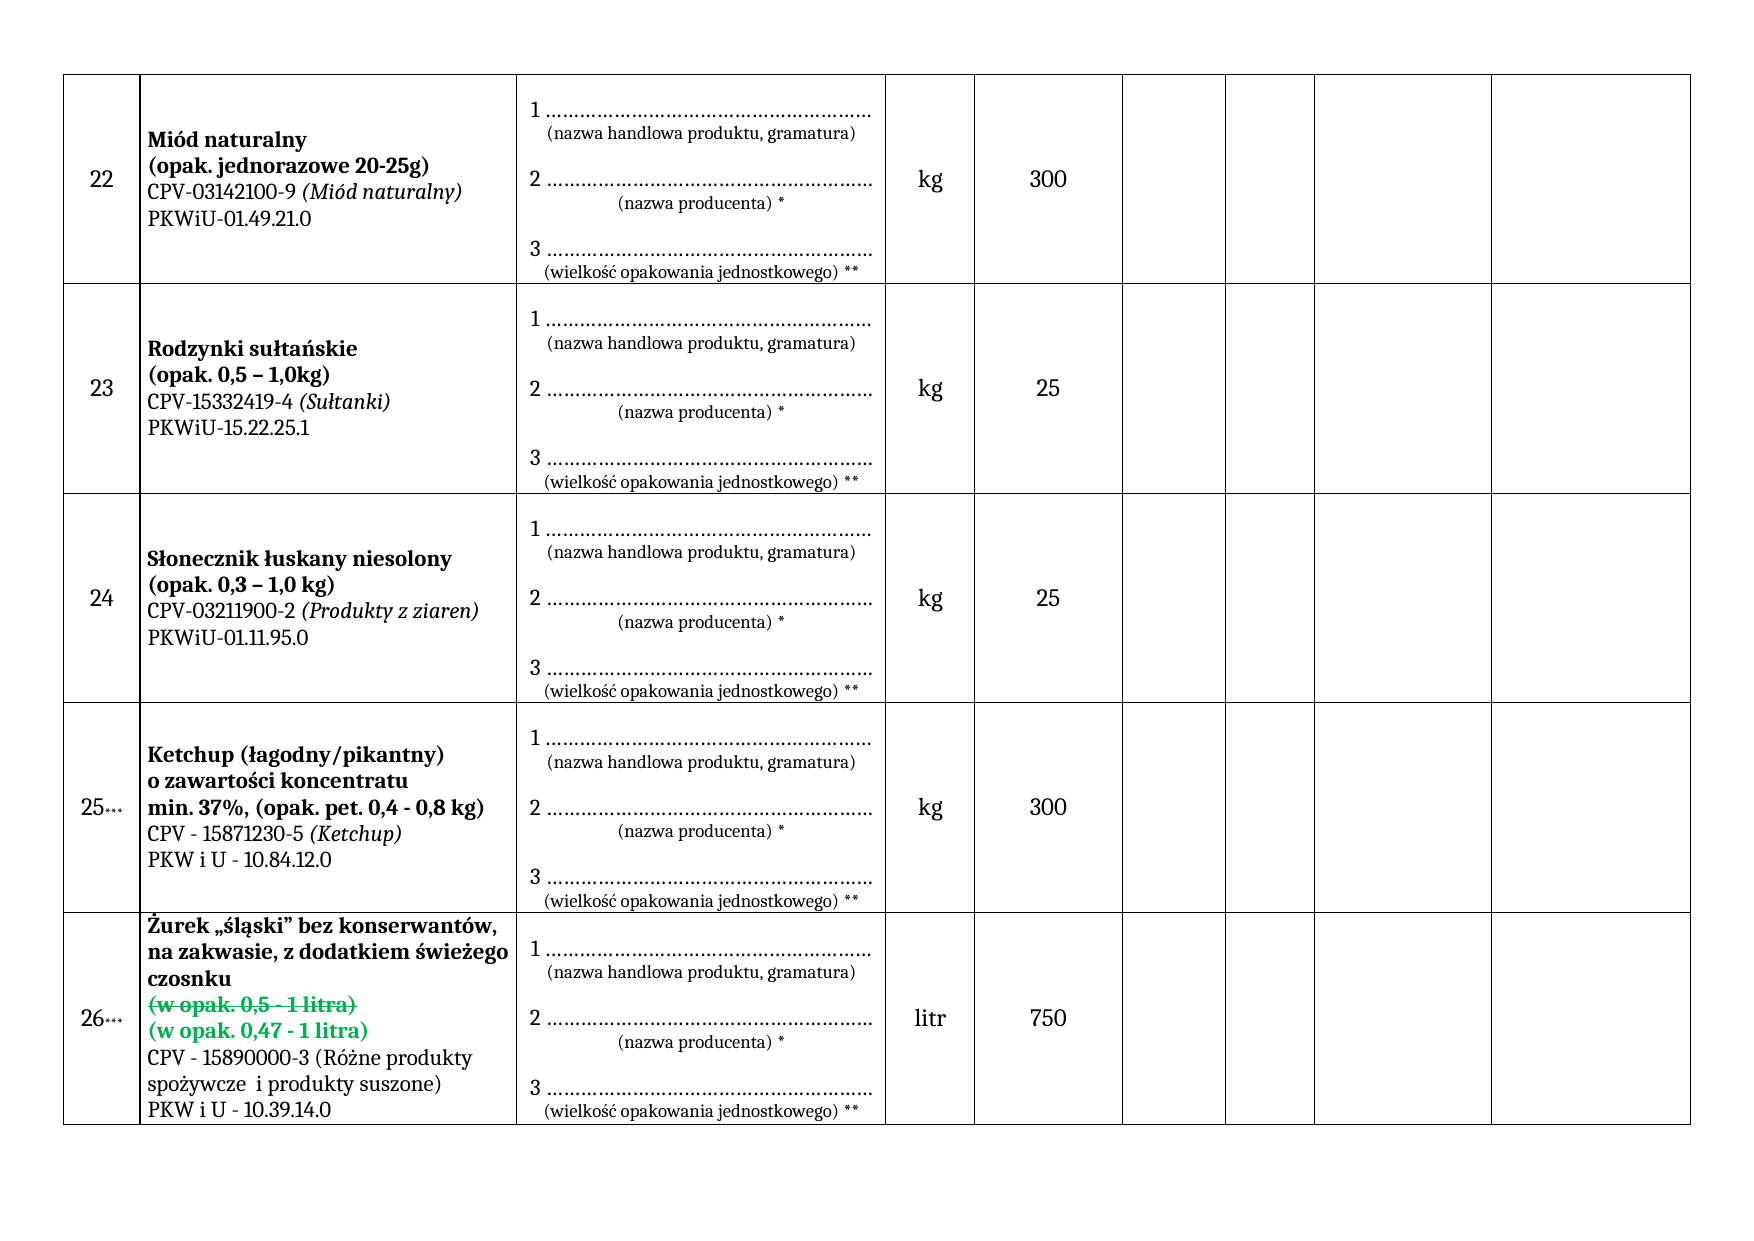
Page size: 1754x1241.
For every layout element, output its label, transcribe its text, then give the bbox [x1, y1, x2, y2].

table_cell [1226, 913, 1314, 1124]
table_cell kg [886, 494, 974, 702]
table_cell [1226, 75, 1314, 283]
table_cell kg [886, 284, 974, 493]
table_cell [1123, 75, 1225, 283]
table_cell 750 [975, 913, 1122, 1124]
table_cell [1123, 703, 1225, 912]
table_cell [1226, 494, 1314, 702]
table_cell [1315, 913, 1491, 1124]
table_cell [1123, 494, 1225, 702]
table_cell Miód naturalny (opak. jednorazowe 20-25g) CPV-03142100-9 (Miód naturalny) PKWiU-01.49.21.0 [141, 75, 516, 283]
table_cell 300 [975, 703, 1122, 912]
table_cell Żurek „śląski” bez konserwantów, na zakwasie, z dodatkiem świeżego czosnku (w opak. 0,5 - 1 litra) (w opak. 0,47 - 1 litra) CPV - 15890000-3 (Różne produkty spożywcze i produkty suszone) PKW i U - 10.39.14.0 [141, 913, 516, 1124]
table_cell 22 [64, 75, 139, 283]
table_cell [1315, 75, 1491, 283]
table_cell kg [886, 75, 974, 283]
table_cell 25 [975, 494, 1122, 702]
table_cell kg [886, 703, 974, 912]
table_cell [1492, 703, 1690, 912]
table_cell Słonecznik łuskany niesolony (opak. 0,3 – 1,0 kg) CPV-03211900-2 (Produkty z ziaren) PKWiU-01.11.95.0 [141, 494, 516, 702]
table_cell [1492, 75, 1690, 283]
table_cell [1123, 284, 1225, 493]
table_cell 24 [64, 494, 139, 702]
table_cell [517, 75, 885, 283]
table_cell 23 [64, 284, 139, 493]
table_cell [517, 913, 885, 1124]
table_cell Ketchup (łagodny/pikantny) o zawartości koncentratu min. 37%, (opak. pet. 0,4 - 0,8 kg) CPV - 15871230-5 (Ketchup) PKW i U - 10.84.12.0 [141, 703, 516, 912]
table_cell [1492, 284, 1690, 493]
table_cell [1315, 703, 1491, 912]
table_cell [1226, 284, 1314, 493]
table_cell 300 [975, 75, 1122, 283]
table_cell litr [886, 913, 974, 1124]
table_cell Rodzynki sułtańskie (opak. 0,5 – 1,0kg) CPV-15332419-4 (Sułtanki) PKWiU-15.22.25.1 [141, 284, 516, 493]
table_cell [1492, 494, 1690, 702]
table_cell [1226, 703, 1314, 912]
table_cell [1315, 494, 1491, 702]
table_cell [1492, 913, 1690, 1124]
table_cell 25 [975, 284, 1122, 493]
table_cell 26*** [64, 913, 139, 1124]
table_cell 25*** [64, 703, 139, 912]
table_cell [1315, 284, 1491, 493]
table_cell [1123, 913, 1225, 1124]
